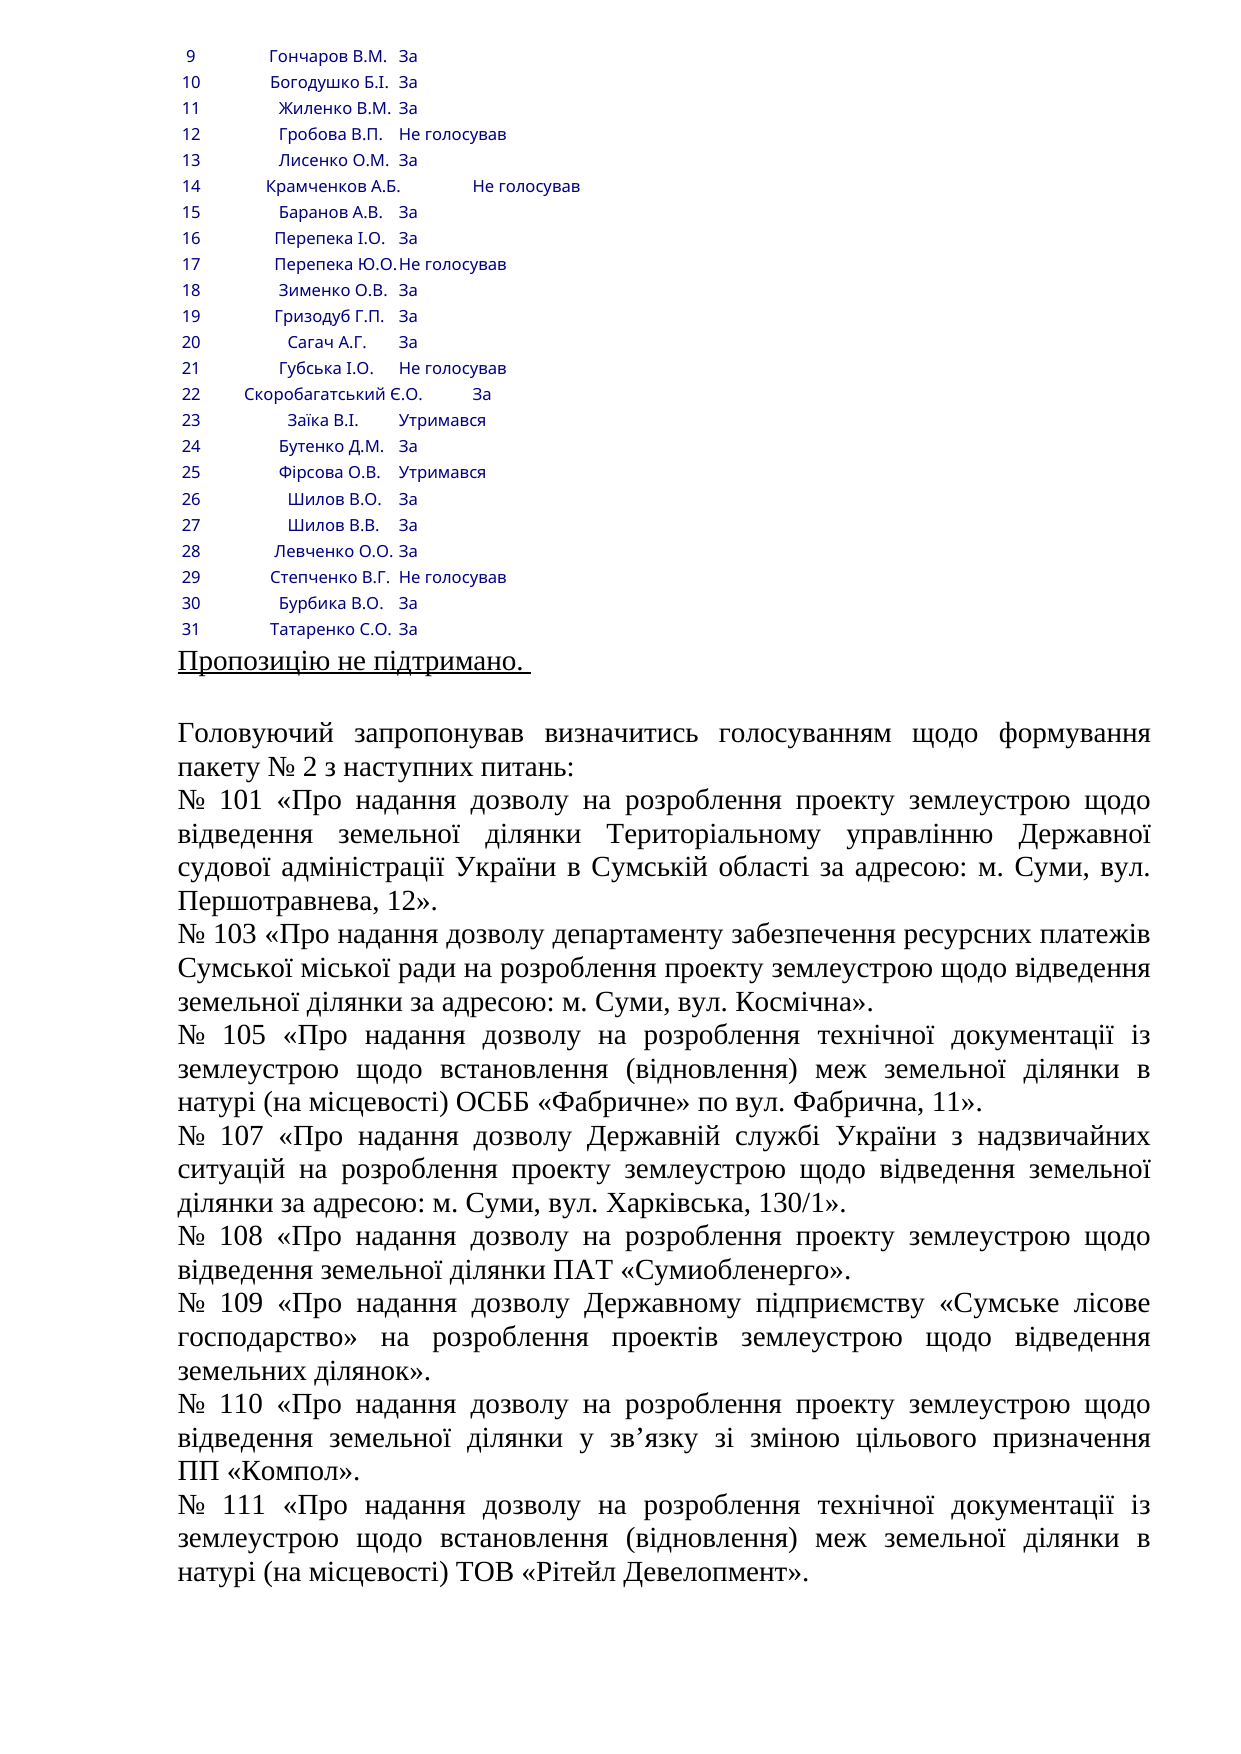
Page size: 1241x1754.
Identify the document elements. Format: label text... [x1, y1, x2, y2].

text 12 Гробова В.П. Не голосував [177, 122, 1152, 145]
text 22 Скоробагатський Є.О. За [177, 383, 1152, 406]
text Пропозицію не підтримано. [177, 643, 1152, 677]
text 16 Перепека І.О. За [177, 227, 1152, 249]
text 30 Бурбика В.О. За [177, 591, 1152, 614]
text 13 Лисенко О.М. За [177, 148, 1152, 171]
text 19 Гризодуб Г.П. За [177, 305, 1152, 327]
text Головуючий запропонував визначитись голосуванням щодо формування пакету № 2 з наступних питань: [177, 715, 1152, 782]
text № 110 «Про надання дозволу на розроблення проекту землеустрою щодо відведення земельної ділянки у зв’язку зі зміною цільового призначення ПП «Компол». [177, 1386, 1152, 1487]
text № 107 «Про надання дозволу Державній службі України з надзвичайних ситуацій на розроблення проекту землеустрою щодо відведення земельної ділянки за адресою: м. Суми, вул. Харківська, 130/1». [177, 1118, 1152, 1218]
text 15 Баранов А.В. За [177, 201, 1152, 223]
text 29 Степченко В.Г. Не голосував [177, 565, 1152, 588]
text № 108 «Про надання дозволу на розроблення проекту землеустрою щодо відведення земельної ділянки ПАТ «Сумиобленерго». [177, 1218, 1152, 1286]
text № 105 «Про надання дозволу на розроблення технічної документації із землеустрою щодо встановлення (відновлення) меж земельної ділянки в натурі (на місцевості) ОСББ «Фабричне» по вул. Фабрична, 11». [177, 1017, 1152, 1118]
text 28 Левченко О.О. За [177, 539, 1152, 562]
text № 111 «Про надання дозволу на розроблення технічної документації із землеустрою щодо встановлення (відновлення) меж земельної ділянки в натурі (на місцевості) ТОВ «Рітейл Девелопмент». [177, 1487, 1152, 1587]
text 23 Заїка В.І. Утримався [177, 409, 1152, 432]
text 11 Жиленко В.М. За [177, 96, 1152, 119]
text № 103 «Про надання дозволу департаменту забезпечення ресурсних платежів Сумської міської ради на розроблення проекту землеустрою щодо відведення земельної ділянки за адресою: м. Суми, вул. Космічна». [177, 917, 1152, 1017]
text 18 Зименко О.В. За [177, 279, 1152, 301]
text № 101 «Про надання дозволу на розроблення проекту землеустрою щодо відведення земельної ділянки Територіальному управлінню Державної судової адміністрації України в Сумській області за адресою: м. Суми, вул. Першотравнева, 12». [177, 782, 1152, 917]
text 14 Крамченков А.Б. Не голосував [177, 174, 1152, 197]
text 27 Шилов В.В. За [177, 513, 1152, 536]
text 9 Гончаров В.М. За [177, 44, 1152, 67]
text 10 Богодушко Б.І. За [177, 70, 1152, 93]
text 20 Сагач А.Г. За [177, 331, 1152, 353]
text № 109 «Про надання дозволу Державному підприємству «Сумське лісове господарство» на розроблення проектів землеустрою щодо відведення земельних ділянок». [177, 1286, 1152, 1386]
text 21 Губська І.О. Не голосував [177, 357, 1152, 379]
text 17 Перепека Ю.О. Не голосував [177, 253, 1152, 275]
text 26 Шилов В.О. За [177, 487, 1152, 510]
text 24 Бутенко Д.М. За [177, 435, 1152, 458]
text 31 Татаренко С.О. За [177, 617, 1152, 640]
text 25 Фірсова О.В. Утримався [177, 461, 1152, 484]
